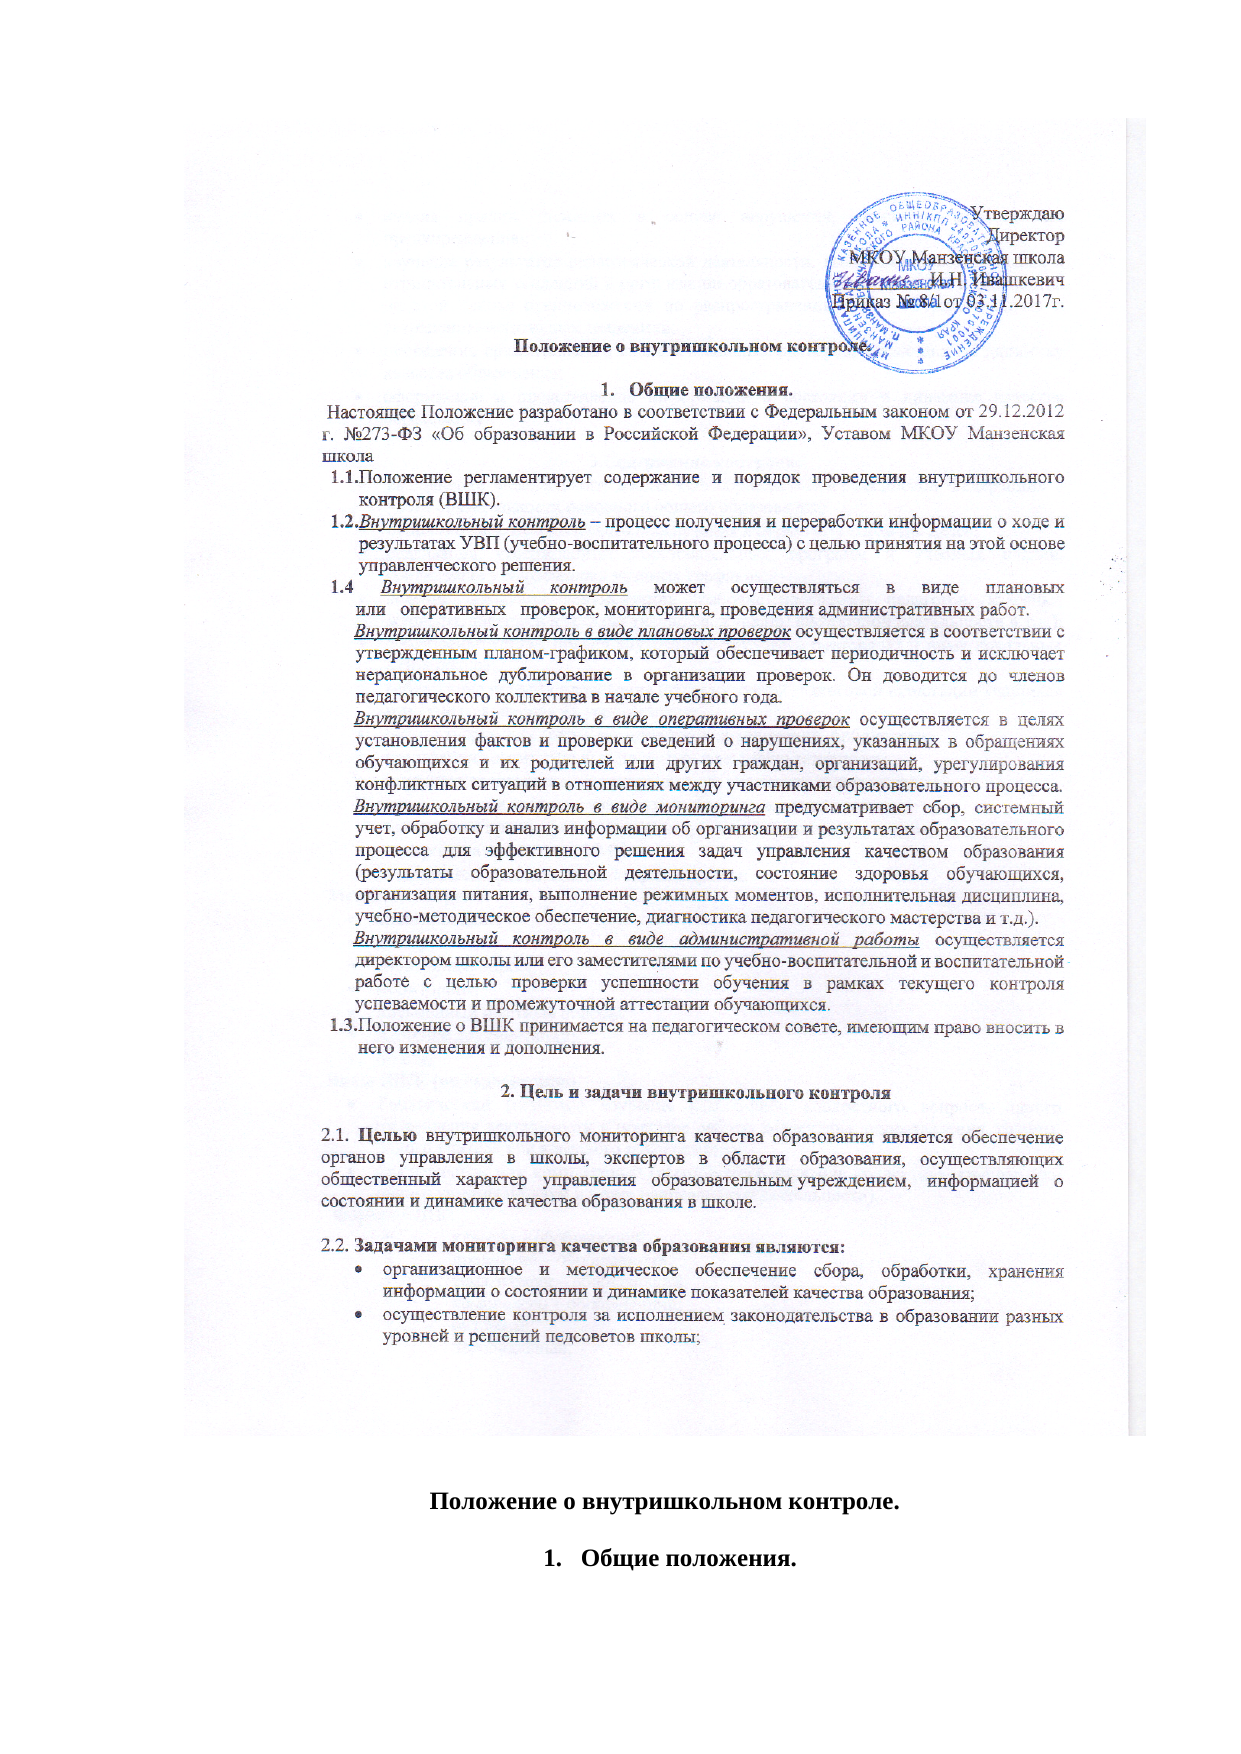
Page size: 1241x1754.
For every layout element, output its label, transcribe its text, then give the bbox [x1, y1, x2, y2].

picture [177, 118, 1152, 1458]
text Положение о внутришкольном контроле. [177, 1486, 1152, 1515]
list Общие положения. [188, 1543, 1152, 1572]
